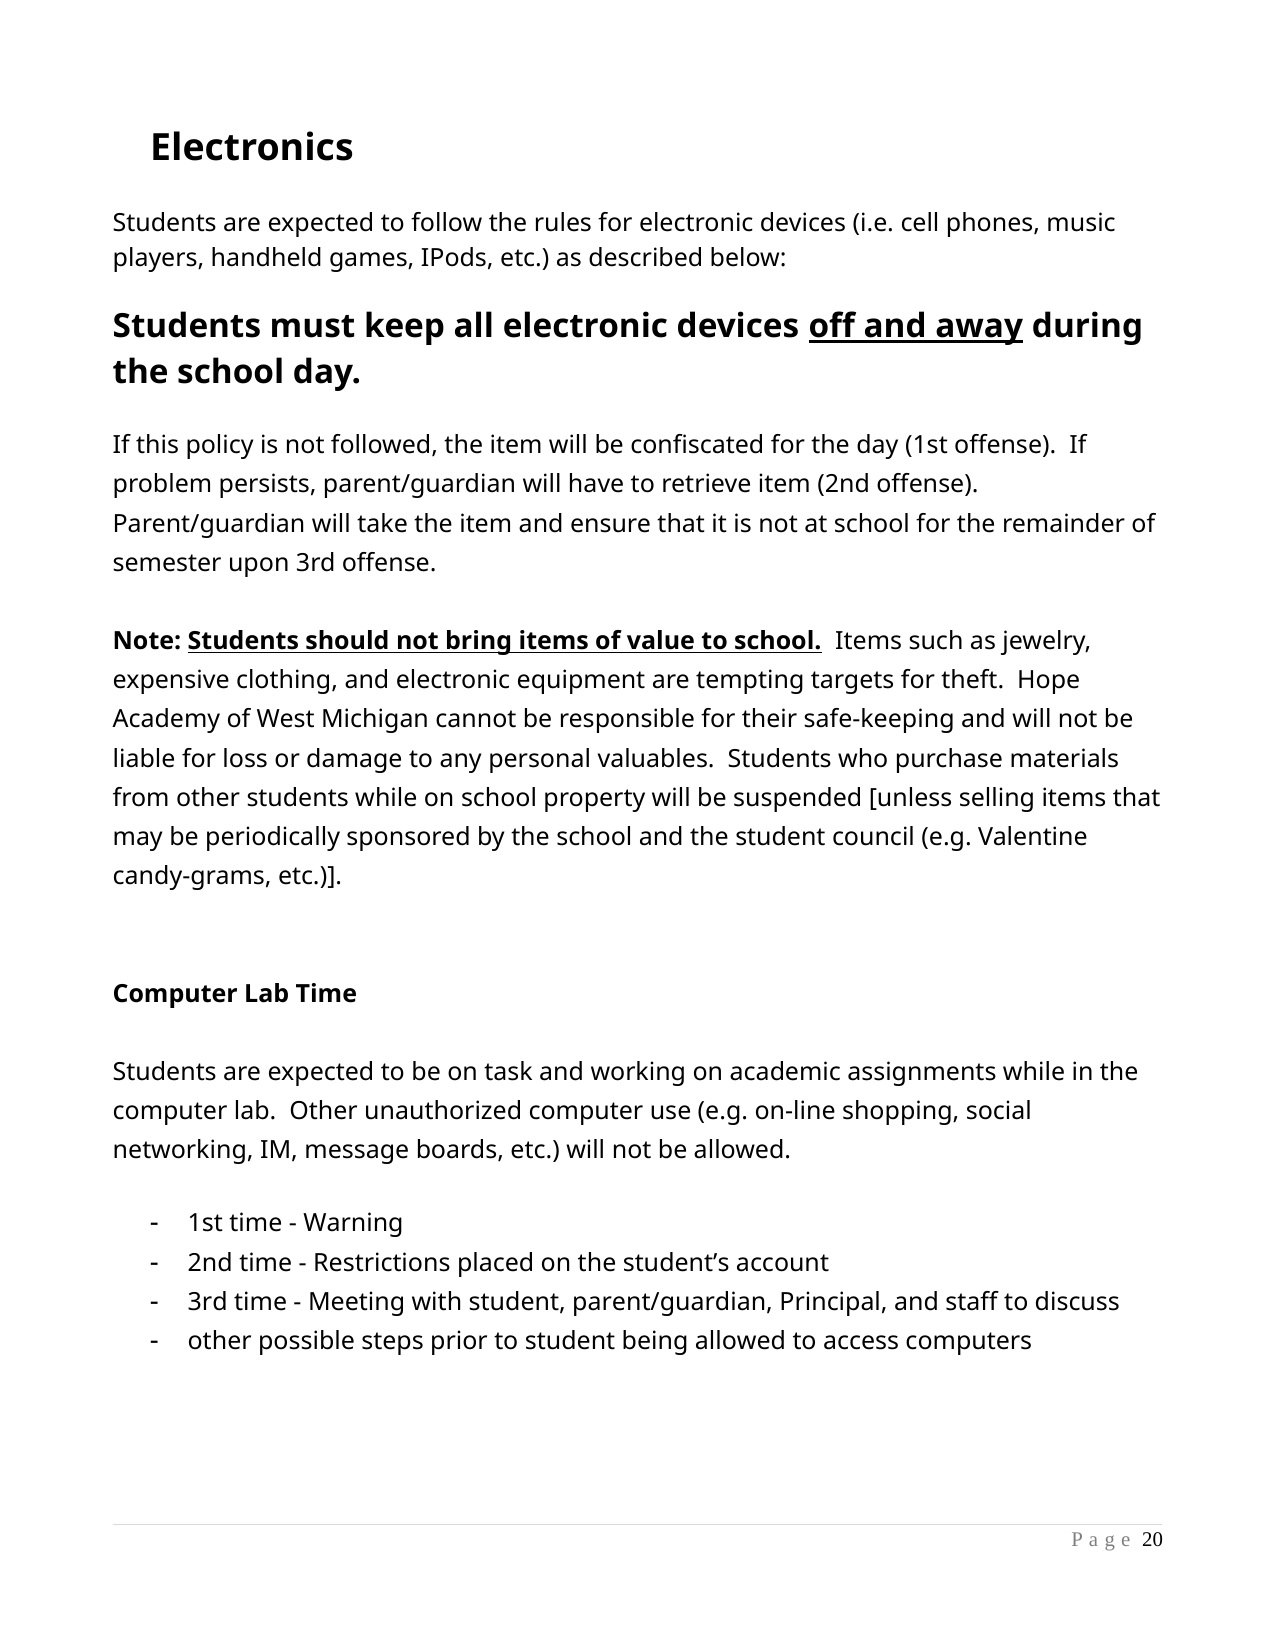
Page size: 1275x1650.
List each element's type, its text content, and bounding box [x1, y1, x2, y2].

list 3rd time - Meeting with student, parent/guardian, Principal, and staff to discuss [150, 1283, 1162, 1317]
text Note: Students should not bring items of value to school. Items such as jewelry, expensive clothing, and electronic equipment are tempting targets for theft. Hope Academy of West Michigan cannot be responsible for their safe-keeping and will not be liable for loss or damage to any personal valuables. Students who purchase materials from other students while on school property will be suspended [unless selling items that may be periodically sponsored by the school and the student council (e.g. Valentine candy-grams, etc.)]. [112, 623, 1162, 892]
text If this policy is not followed, the item will be confiscated for the day (1st offense). If problem persists, parent/guardian will have to retrieve item (2nd offense). Parent/guardian will take the item and ensure that it is not at school for the remainder of semester upon 3rd offense. [112, 427, 1162, 578]
text Computer Lab Time [112, 975, 1162, 1009]
list 2nd time - Restrictions placed on the student’s account [150, 1244, 1162, 1278]
text Students are expected to be on task and working on academic assignments while in the computer lab. Other unauthorized computer use (e.g. on-line shopping, social networking, IM, message boards, etc.) will not be allowed. [112, 1053, 1162, 1166]
text Electronics [150, 120, 1162, 171]
list 1st time - Warning [150, 1205, 1162, 1239]
list other possible steps prior to student being allowed to access computers [150, 1323, 1162, 1357]
text Students are expected to follow the rules for electronic devices (i.e. cell phones, music players, handheld games, IPods, etc.) as described below: [112, 205, 1162, 273]
text Students must keep all electronic devices off and away during the school day. [112, 302, 1162, 393]
